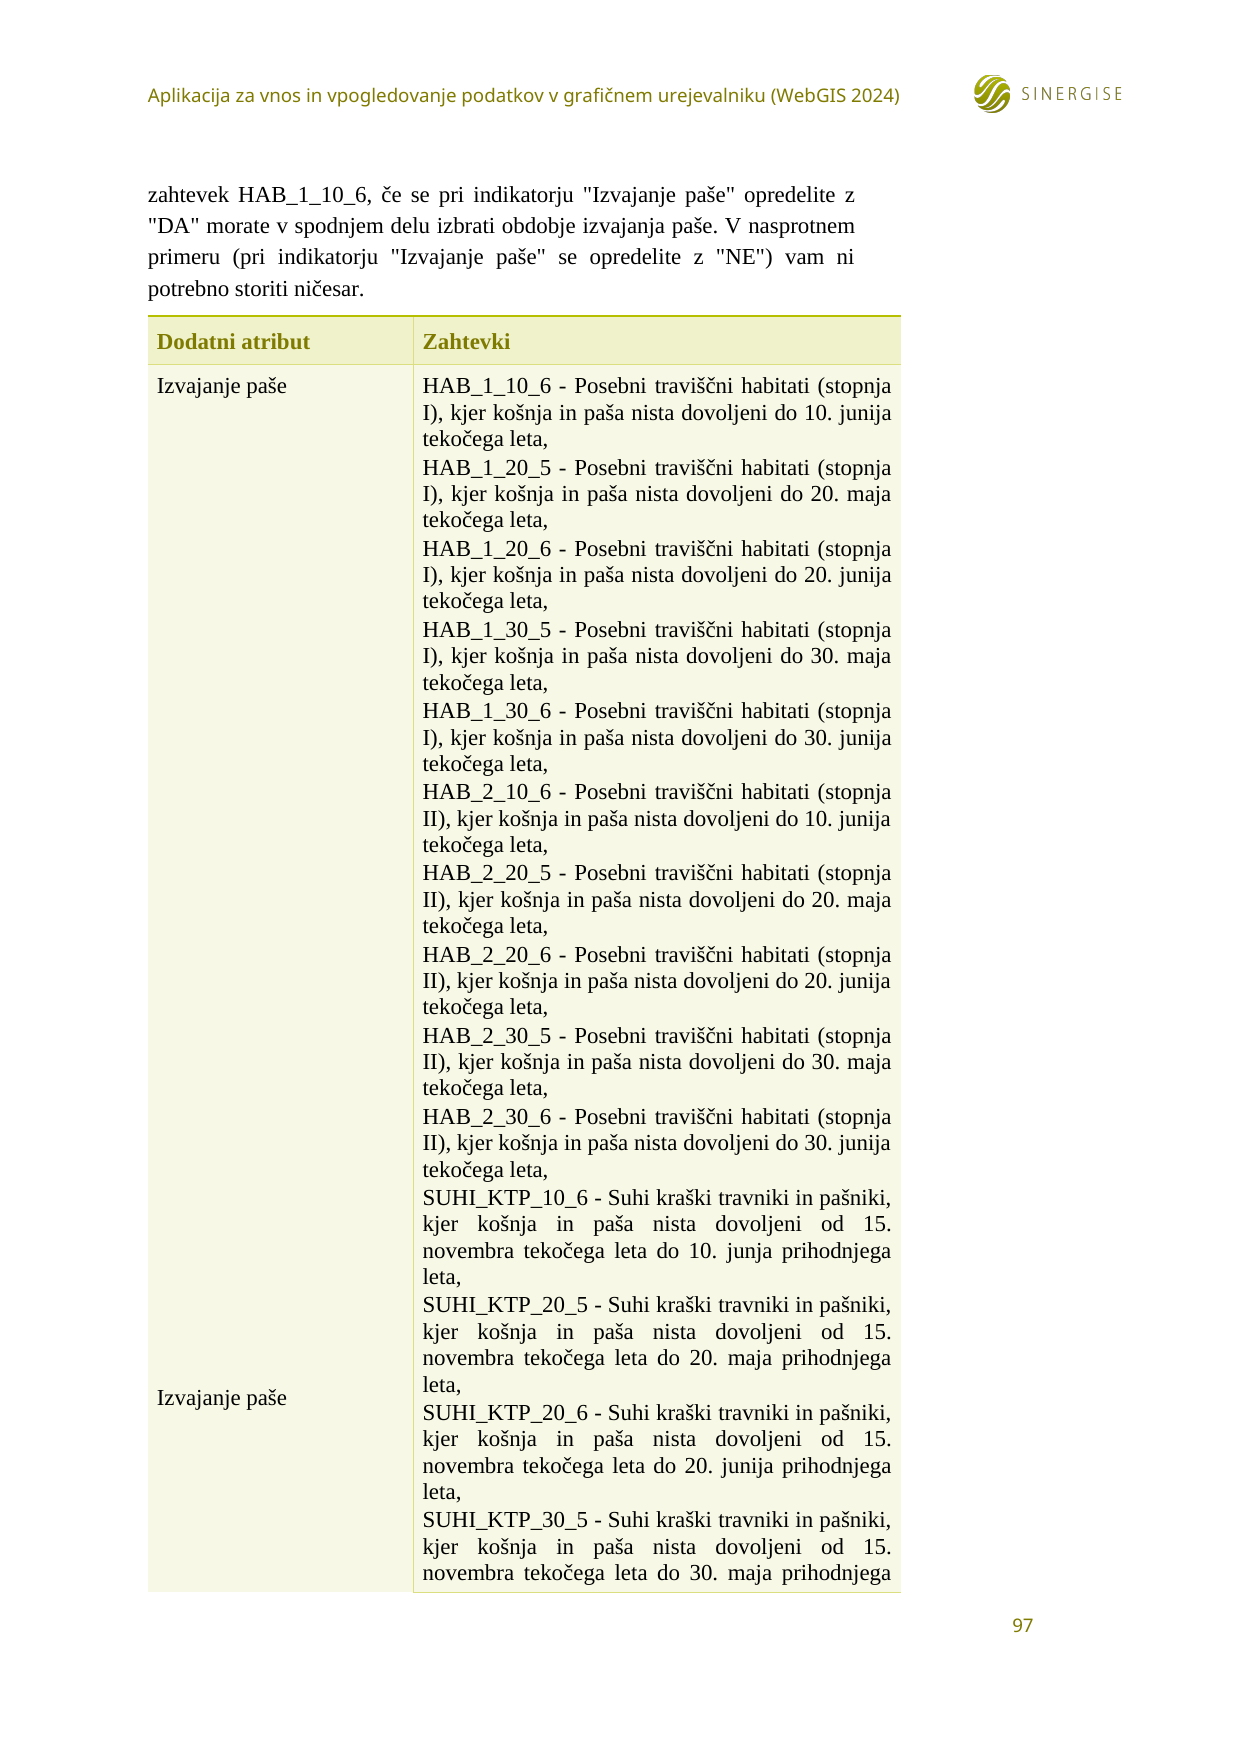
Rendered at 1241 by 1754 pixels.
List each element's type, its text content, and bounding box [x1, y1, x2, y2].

table_cell Izvajanje paše Izvajanje paše [148, 365, 413, 1592]
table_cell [414, 365, 901, 1592]
table_header Dodatni atribut [148, 317, 413, 364]
picture [974, 75, 1122, 113]
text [148, 177, 856, 302]
table_header Zahtevki [414, 317, 901, 364]
